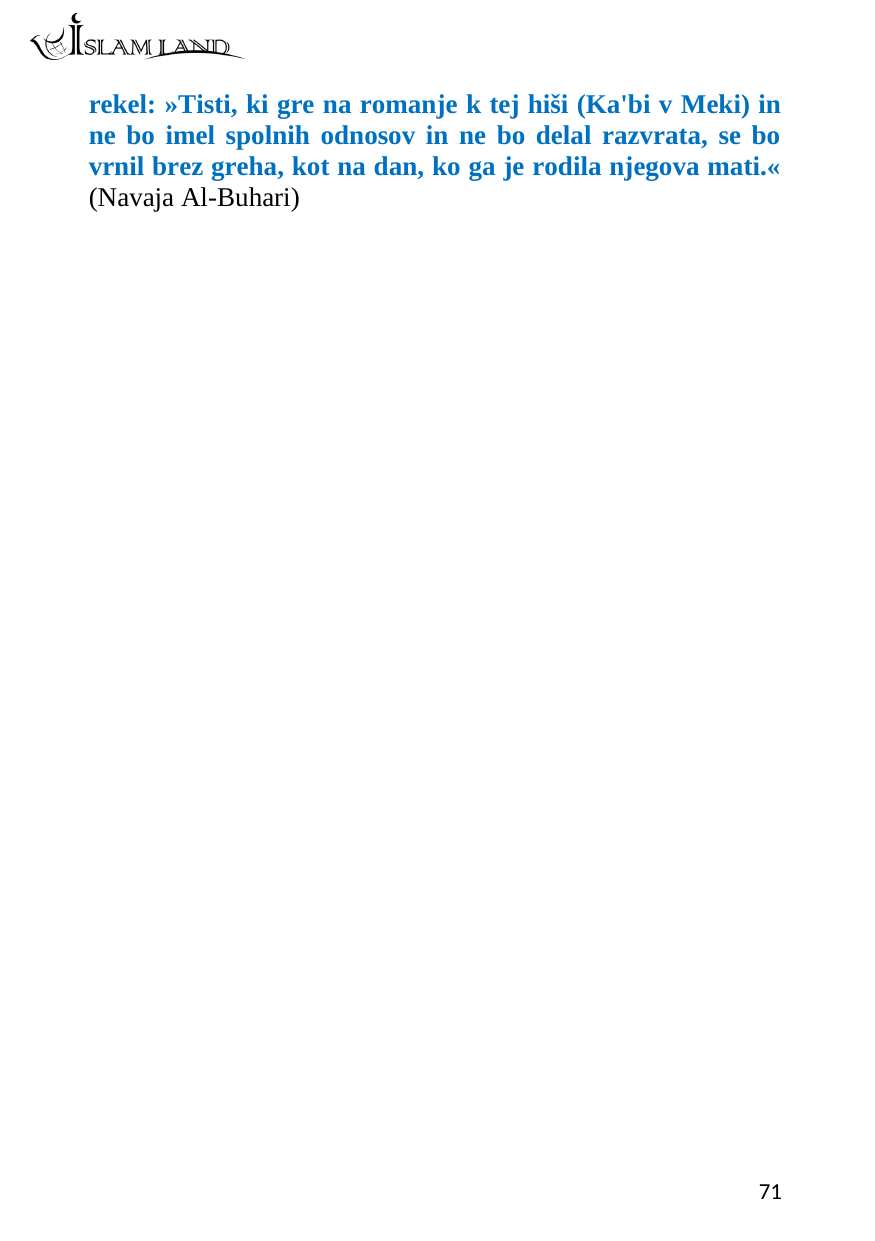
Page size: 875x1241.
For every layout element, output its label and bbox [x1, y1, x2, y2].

text [88, 88, 782, 212]
picture [29, 13, 247, 60]
